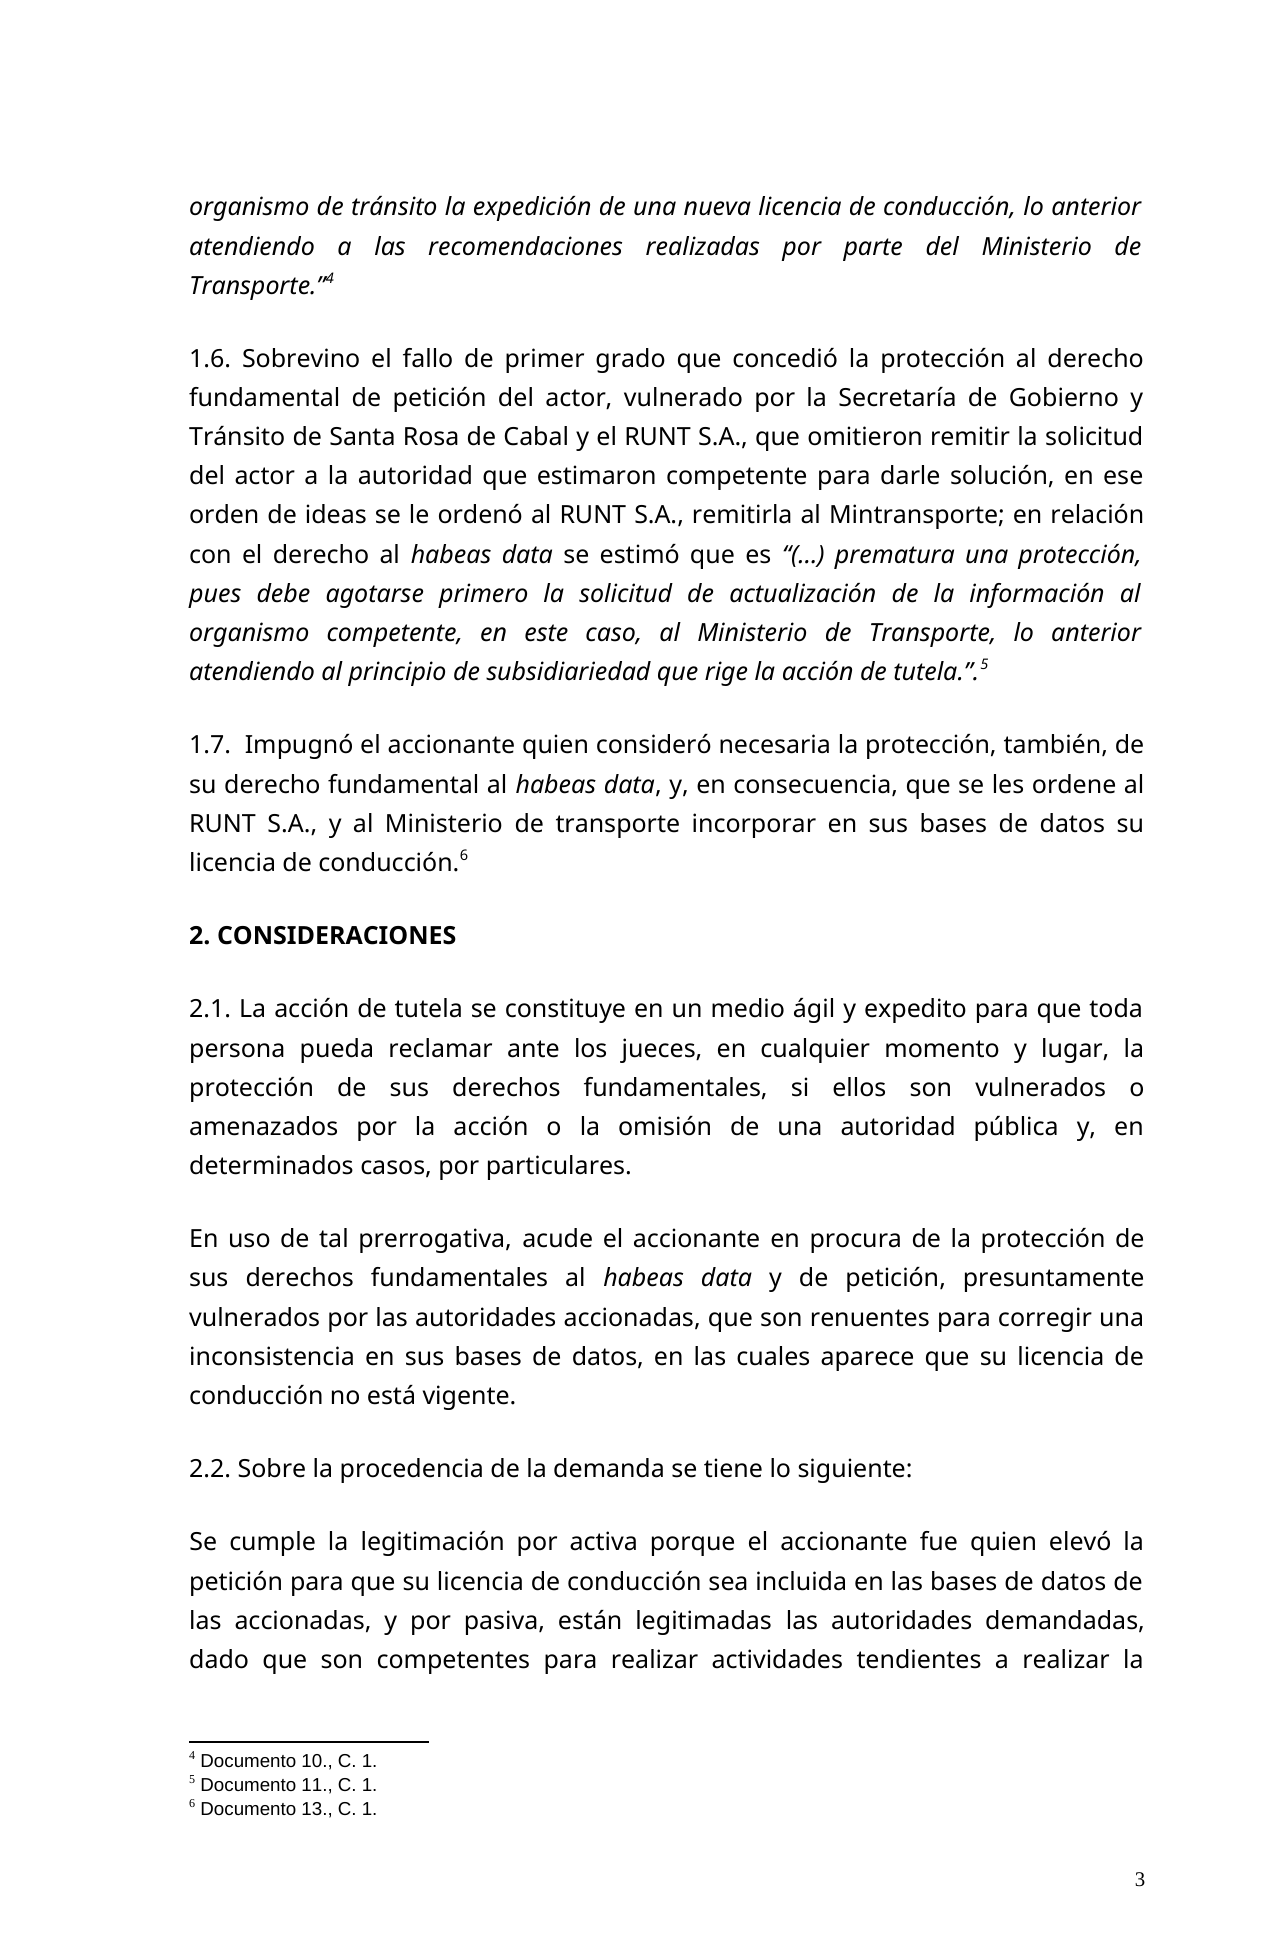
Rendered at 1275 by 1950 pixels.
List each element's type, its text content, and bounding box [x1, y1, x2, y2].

text En uso de tal prerrogativa, acude el accionante en procura de la protección de sus derechos fundamentales al habeas data y de petición, presuntamente vulnerados por las autoridades accionadas, que son renuentes para corregir una inconsistencia en sus bases de datos, en las cuales aparece que su licencia de conducción no está vigente. [189, 1221, 1145, 1412]
text 2.2. Sobre la procedencia de la demanda se tiene lo siguiente: [189, 1451, 1145, 1485]
text 1.6. Sobrevino el fallo de primer grado que concedió la protección al derecho fundamental de petición del actor, vulnerado por la Secretaría de Gobierno y Tránsito de Santa Rosa de Cabal y el RUNT S.A., que omitieron remitir la solicitud del actor a la autoridad que estimaron competente para darle solución, en ese orden de ideas se le ordenó al RUNT S.A., remitirla al Mintransporte; en relación con el derecho al habeas data se estimó que es “(…) prematura una protección, pues debe agotarse primero la solicitud de actualización de la información al organismo competente, en este caso, al Ministerio de Transporte, lo anterior atendiendo al principio de subsidiariedad que rige la acción de tutela.”. [189, 341, 1145, 688]
text 1.7. Impugnó el accionante quien consideró necesaria la protección, también, de su derecho fundamental al habeas data, y, en consecuencia, que se les ordene al RUNT S.A., y al Ministerio de transporte incorporar en sus bases de datos su licencia de conducción. [189, 727, 1145, 879]
text 2.1. La acción de tutela se constituye en un medio ágil y expedito para que toda persona pueda reclamar ante los jueces, en cualquier momento y lugar, la protección de sus derechos fundamentales, si ellos son vulnerados o amenazados por la acción o la omisión de una autoridad pública y, en determinados casos, por particulares. [189, 991, 1145, 1182]
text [189, 189, 1145, 301]
text 2. CONSIDERACIONES [189, 918, 1145, 952]
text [189, 1524, 1145, 1676]
